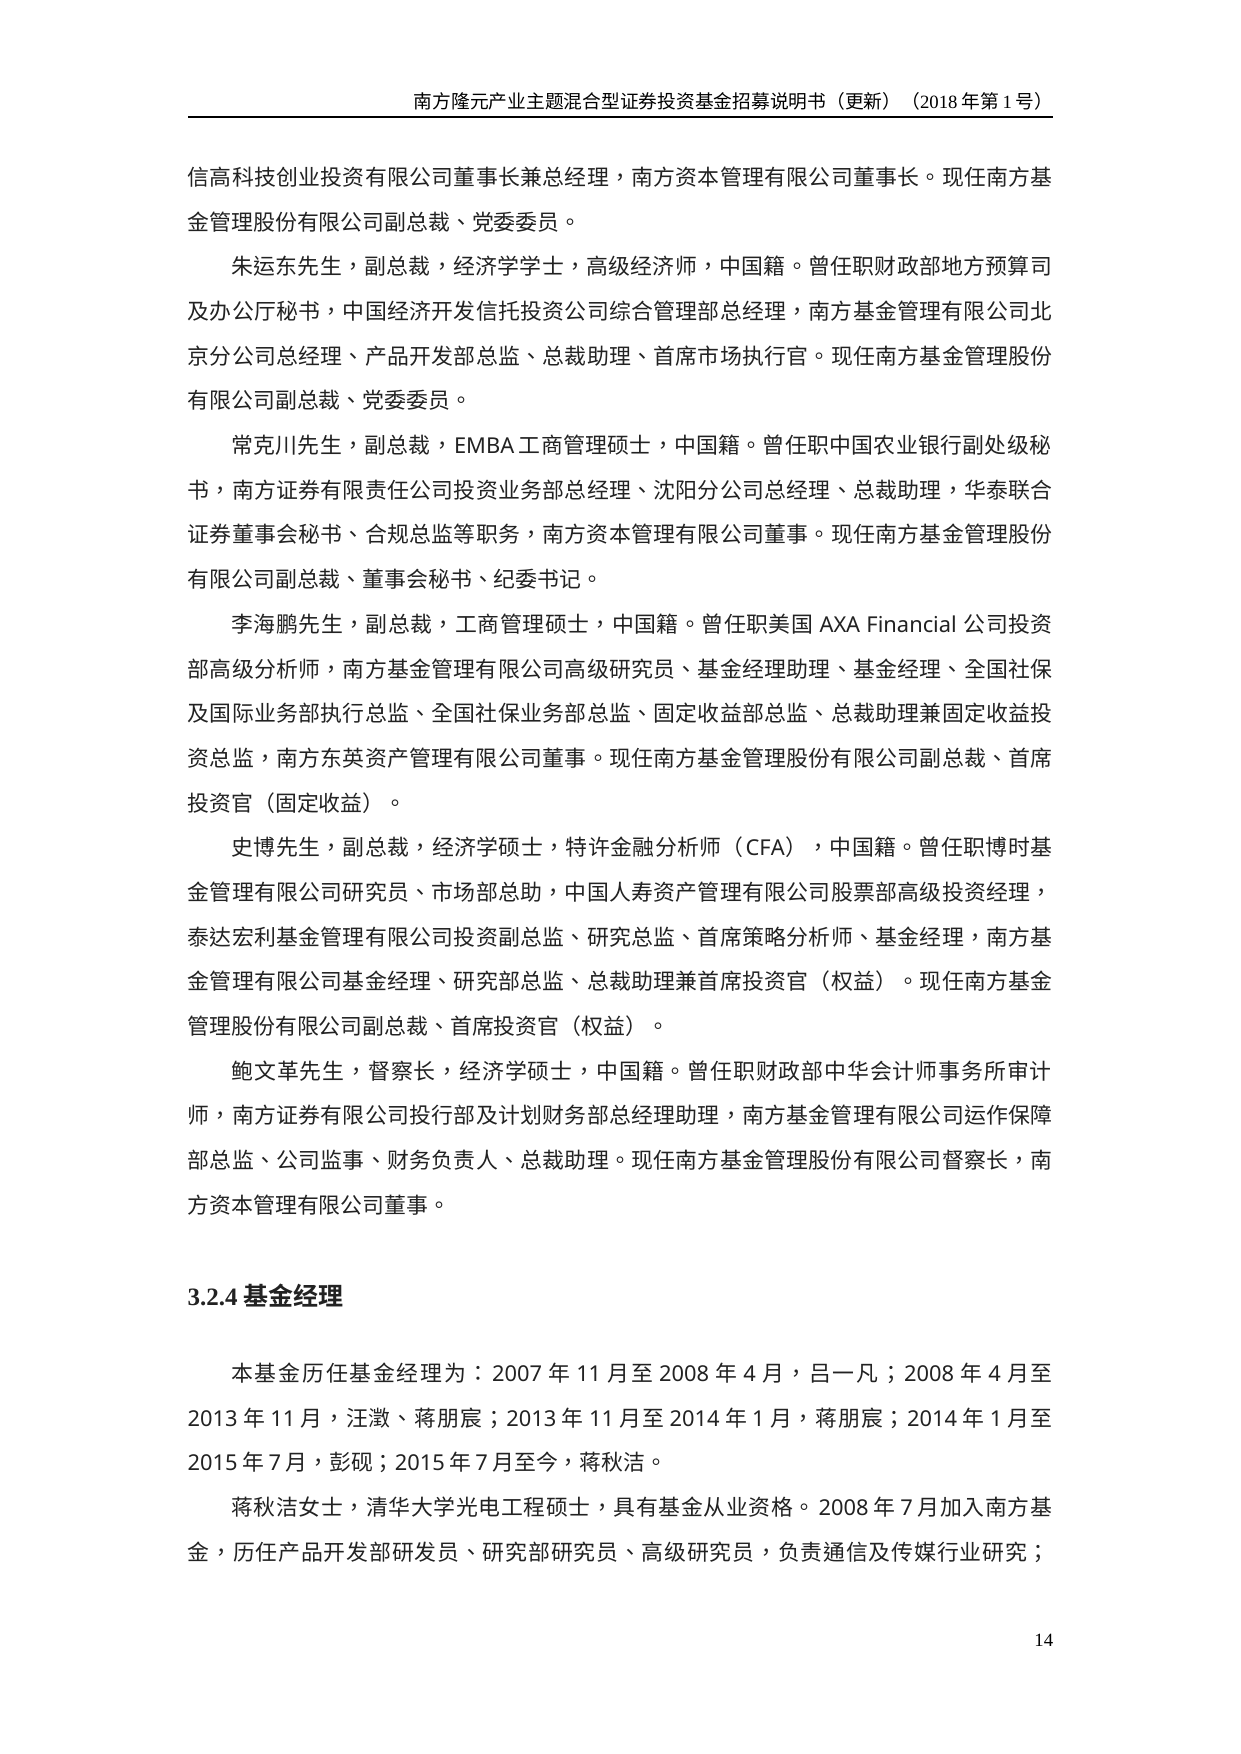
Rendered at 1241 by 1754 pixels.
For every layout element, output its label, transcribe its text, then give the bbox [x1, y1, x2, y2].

text 3.2.4 基金经理 [187, 1264, 1053, 1329]
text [187, 1492, 1053, 1566]
text 李海鹏先生，副总裁，工商管理硕士，中国籍。曾任职美国AXA Financial 公司投资部高级分析师，南方基金管理有限公司高级研究员、基金经理助理、基金经理、全国社保及国际业务部执行总监、全国社保业务部总监、固定收益部总监、总裁助理兼固定收益投资总监，南方东英资产管理有限公司董事。现任南方基金管理股份有限公司副总裁、首席投资官（固定收益）。 [187, 609, 1053, 817]
text 史博先生，副总裁，经济学硕士，特许金融分析师（CFA），中国籍。曾任职博时基金管理有限公司研究员、市场部总助，中国人寿资产管理有限公司股票部高级投资经理，泰达宏利基金管理有限公司投资副总监、研究总监、首席策略分析师、基金经理，南方基金管理有限公司基金经理、研究部总监、总裁助理兼首席投资官（权益）。现任南方基金管理股份有限公司副总裁、首席投资官（权益）。 [187, 832, 1053, 1041]
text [187, 162, 1053, 236]
text 朱运东先生，副总裁，经济学学士，高级经济师，中国籍。曾任职财政部地方预算司及办公厅秘书，中国经济开发信托投资公司综合管理部总经理，南方基金管理有限公司北京分公司总经理、产品开发部总监、总裁助理、首席市场执行官。现任南方基金管理股份有限公司副总裁、党委委员。 [187, 251, 1053, 415]
text 常克川先生，副总裁，EMBA工商管理硕士，中国籍。曾任职中国农业银行副处级秘书，南方证券有限责任公司投资业务部总经理、沈阳分公司总经理、总裁助理，华泰联合证券董事会秘书、合规总监等职务，南方资本管理有限公司董事。现任南方基金管理股份有限公司副总裁、董事会秘书、纪委书记。 [187, 430, 1053, 594]
text 本基金历任基金经理为：2007年11月至2008年4月，吕一凡；2008年4月至2013年11月，汪澂、蒋朋宸；2013年11月至2014年1月，蒋朋宸；2014年1月至2015年7月，彭砚；2015年7月至今，蒋秋洁。 [187, 1358, 1053, 1477]
text 鲍文革先生，督察长，经济学硕士，中国籍。曾任职财政部中华会计师事务所审计师，南方证券有限公司投行部及计划财务部总经理助理，南方基金管理有限公司运作保障部总监、公司监事、财务负责人、总裁助理。现任南方基金管理股份有限公司督察长，南方资本管理有限公司董事。 [187, 1056, 1053, 1219]
